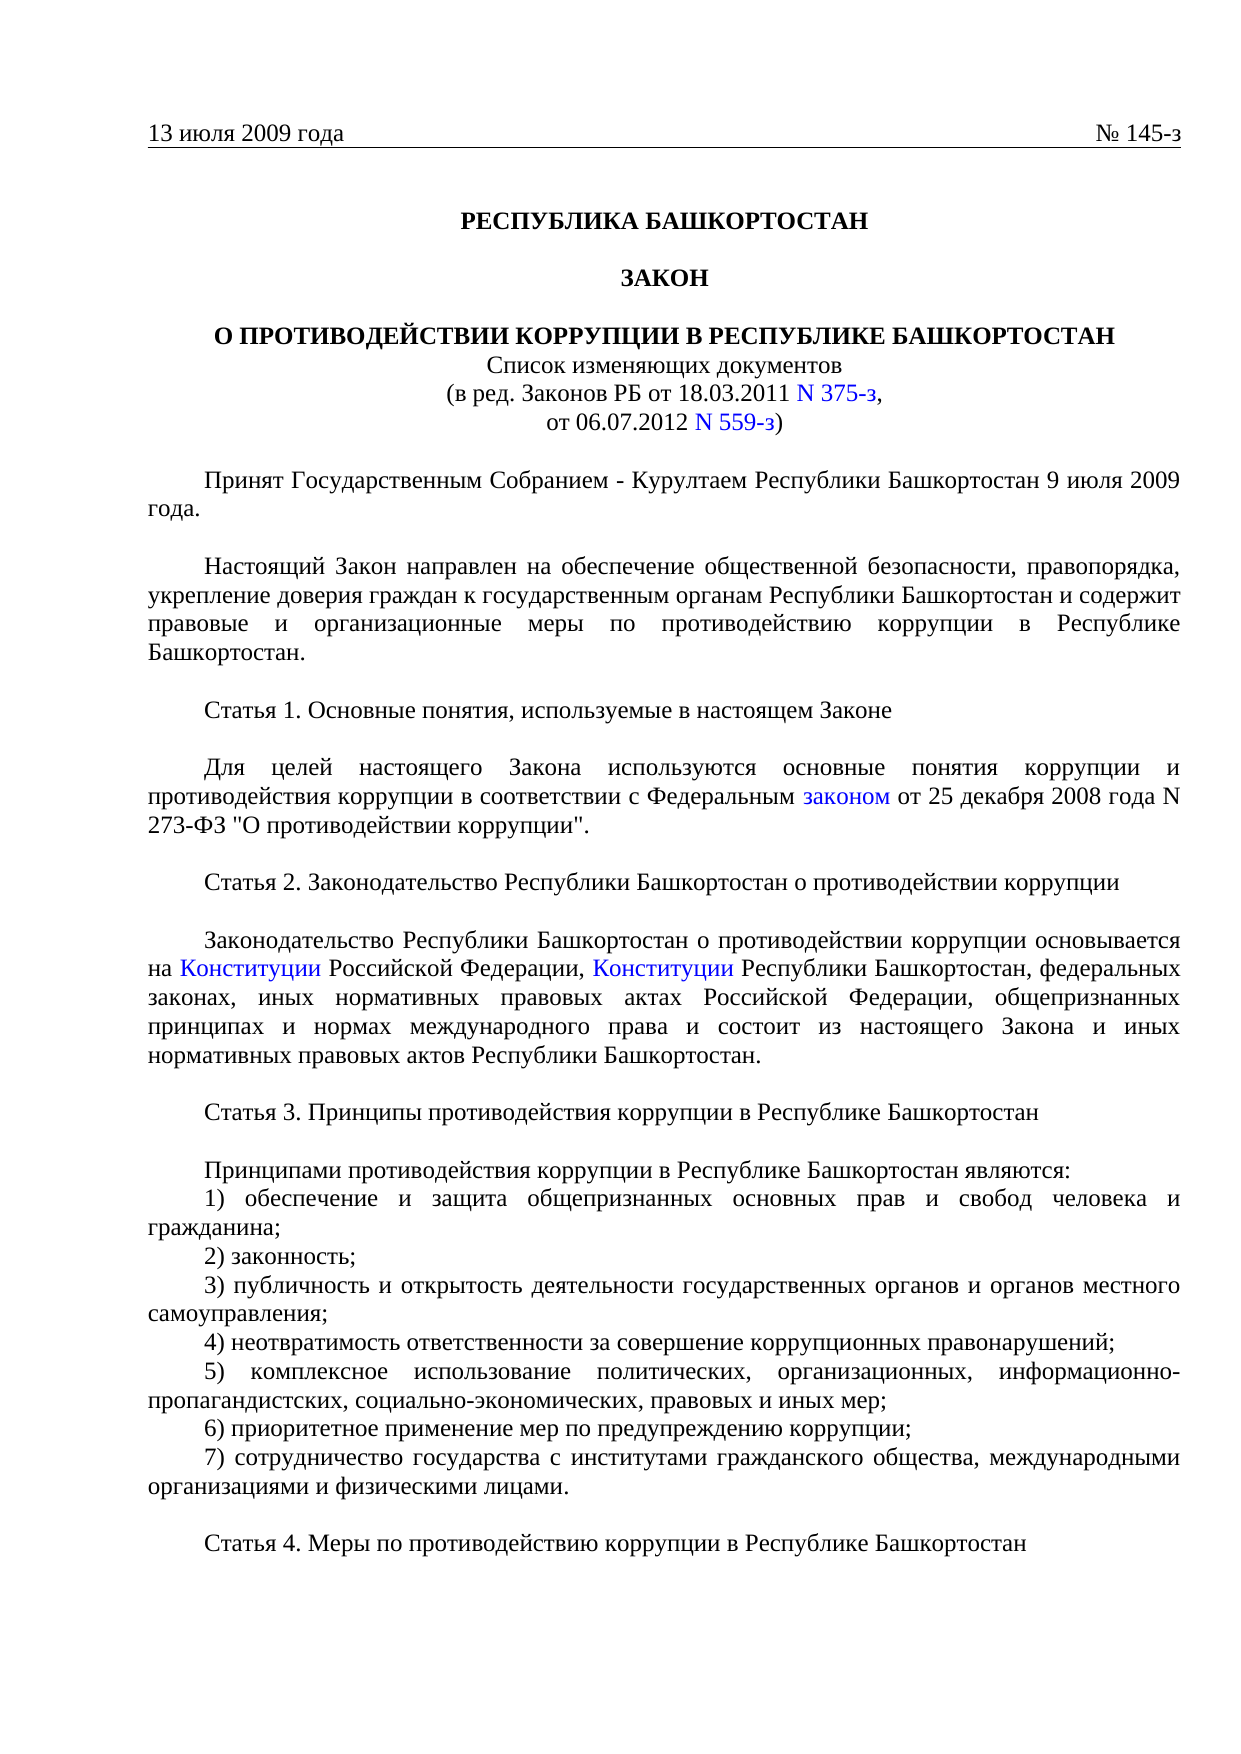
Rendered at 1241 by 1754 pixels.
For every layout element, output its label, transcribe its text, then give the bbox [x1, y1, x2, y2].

text 6) приоритетное применение мер по предупреждению коррупции; [148, 1413, 1181, 1442]
title ЗАКОН [148, 263, 1181, 292]
text Принципами противодействия коррупции в Республике Башкортостан являются: [148, 1155, 1181, 1183]
text 7) сотрудничество государства с институтами гражданского общества, международными организациями и физическими лицами. [148, 1442, 1181, 1500]
text Список изменяющих документов [148, 350, 1181, 378]
text от 06.07.2012 N 559-з) [148, 407, 1181, 436]
text Статья 1. Основные понятия, используемые в настоящем Законе [148, 695, 1181, 723]
text Законодательство Республики Башкортостан о противодействии коррупции основывается на Конституции Российской Федерации, Конституции Республики Башкортостан, федеральных законах, иных нормативных правовых актах Российской Федерации, общепризнанных принципах и нормах международного права и состоит из настоящего Закона и иных нормативных правовых актов Республики Башкортостан. [148, 925, 1181, 1068]
text 4) неотвратимость ответственности за совершение коррупционных правонарушений; [148, 1327, 1181, 1356]
title О ПРОТИВОДЕЙСТВИИ КОРРУПЦИИ В РЕСПУБЛИКЕ БАШКОРТОСТАН [148, 321, 1181, 350]
table_header 13 июля 2009 года [148, 118, 664, 147]
text Статья 3. Принципы противодействия коррупции в Республике Башкортостан [148, 1097, 1181, 1126]
text 3) публичность и открытость деятельности государственных органов и органов местного самоуправления; [148, 1270, 1181, 1327]
text (в ред. Законов РБ от 18.03.2011 N 375-з, [148, 378, 1181, 407]
table_header № 145-з [664, 118, 1181, 147]
text 2) законность; [148, 1241, 1181, 1270]
text 5) комплексное использование политических, организационных, информационно-пропагандистских, социально-экономических, правовых и иных мер; [148, 1356, 1181, 1413]
text Для целей настоящего Закона используются основные понятия коррупции и противодействия коррупции в соответствии с Федеральным законом от 25 декабря 2008 года N 273-ФЗ "О противодействии коррупции". [148, 752, 1181, 838]
text Статья 2. Законодательство Республики Башкортостан о противодействии коррупции [148, 867, 1181, 896]
text 1) обеспечение и защита общепризнанных основных прав и свобод человека и гражданина; [148, 1183, 1181, 1241]
text Настоящий Закон направлен на обеспечение общественной безопасности, правопорядка, укрепление доверия граждан к государственным органам Республики Башкортостан и содержит правовые и организационные меры по противодействию коррупции в Республике Башкортостан. [148, 551, 1181, 666]
title РЕСПУБЛИКА БАШКОРТОСТАН [148, 206, 1181, 235]
text Принят Государственным Собранием - Курултаем Республики Башкортостан 9 июля 2009 года. [148, 465, 1181, 522]
text Статья 4. Меры по противодействию коррупции в Республике Башкортостан [148, 1528, 1181, 1557]
